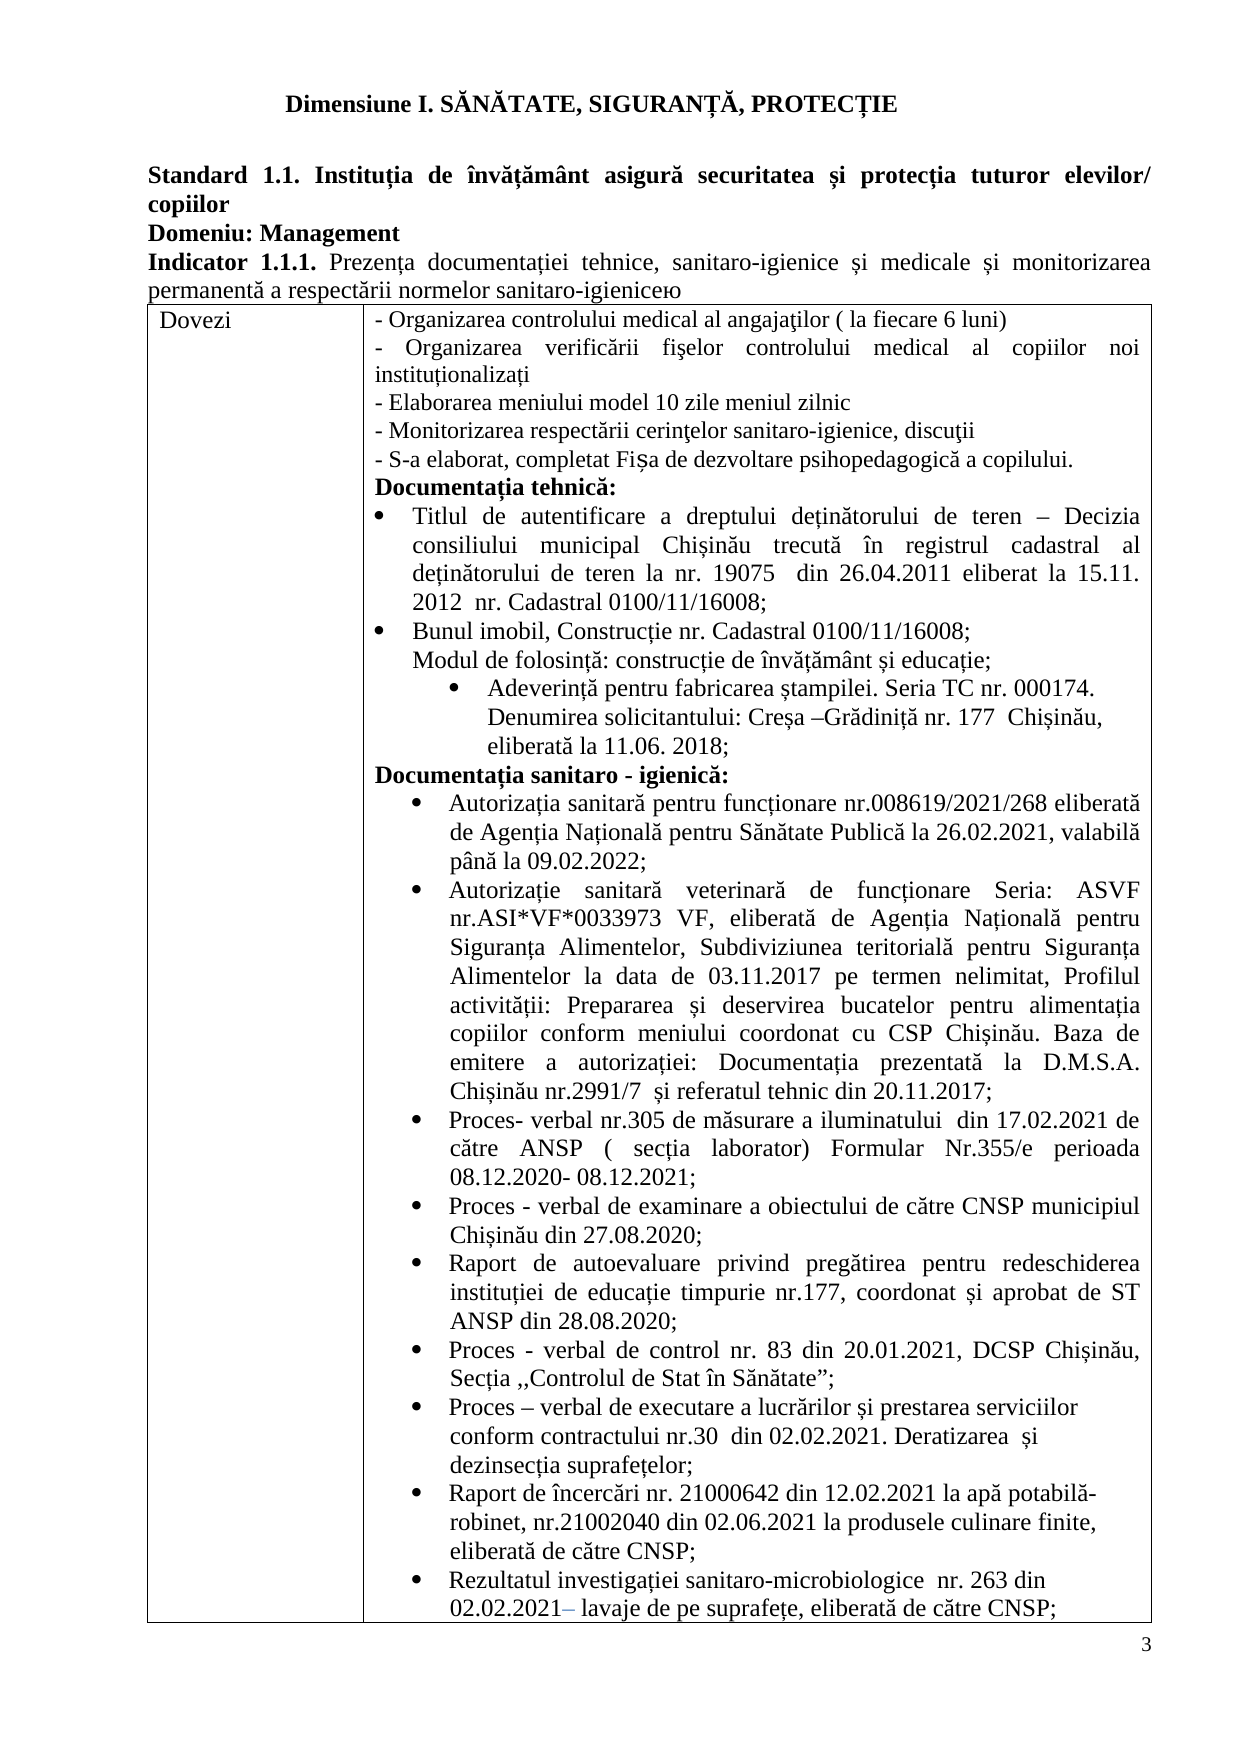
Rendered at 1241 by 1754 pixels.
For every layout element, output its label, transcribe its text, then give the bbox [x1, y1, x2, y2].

text Domeniu: Management [148, 218, 1152, 247]
text Standard 1.1. Instituția de învățământ asigură securitatea și protecția tuturor elevilor/ copiilor [148, 161, 1152, 218]
table_header Dovezi [148, 305, 363, 1622]
text Indicator 1.1.1. Prezența documentației tehnice, sanitaro-igienice și medicale și monitorizarea permanentă a respectării normelor sanitaro-igieniceю [148, 247, 1152, 304]
text Dimensiune I. SĂNĂTATE, SIGURANȚĂ, PROTECȚIE [148, 89, 1152, 117]
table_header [364, 305, 1151, 1622]
